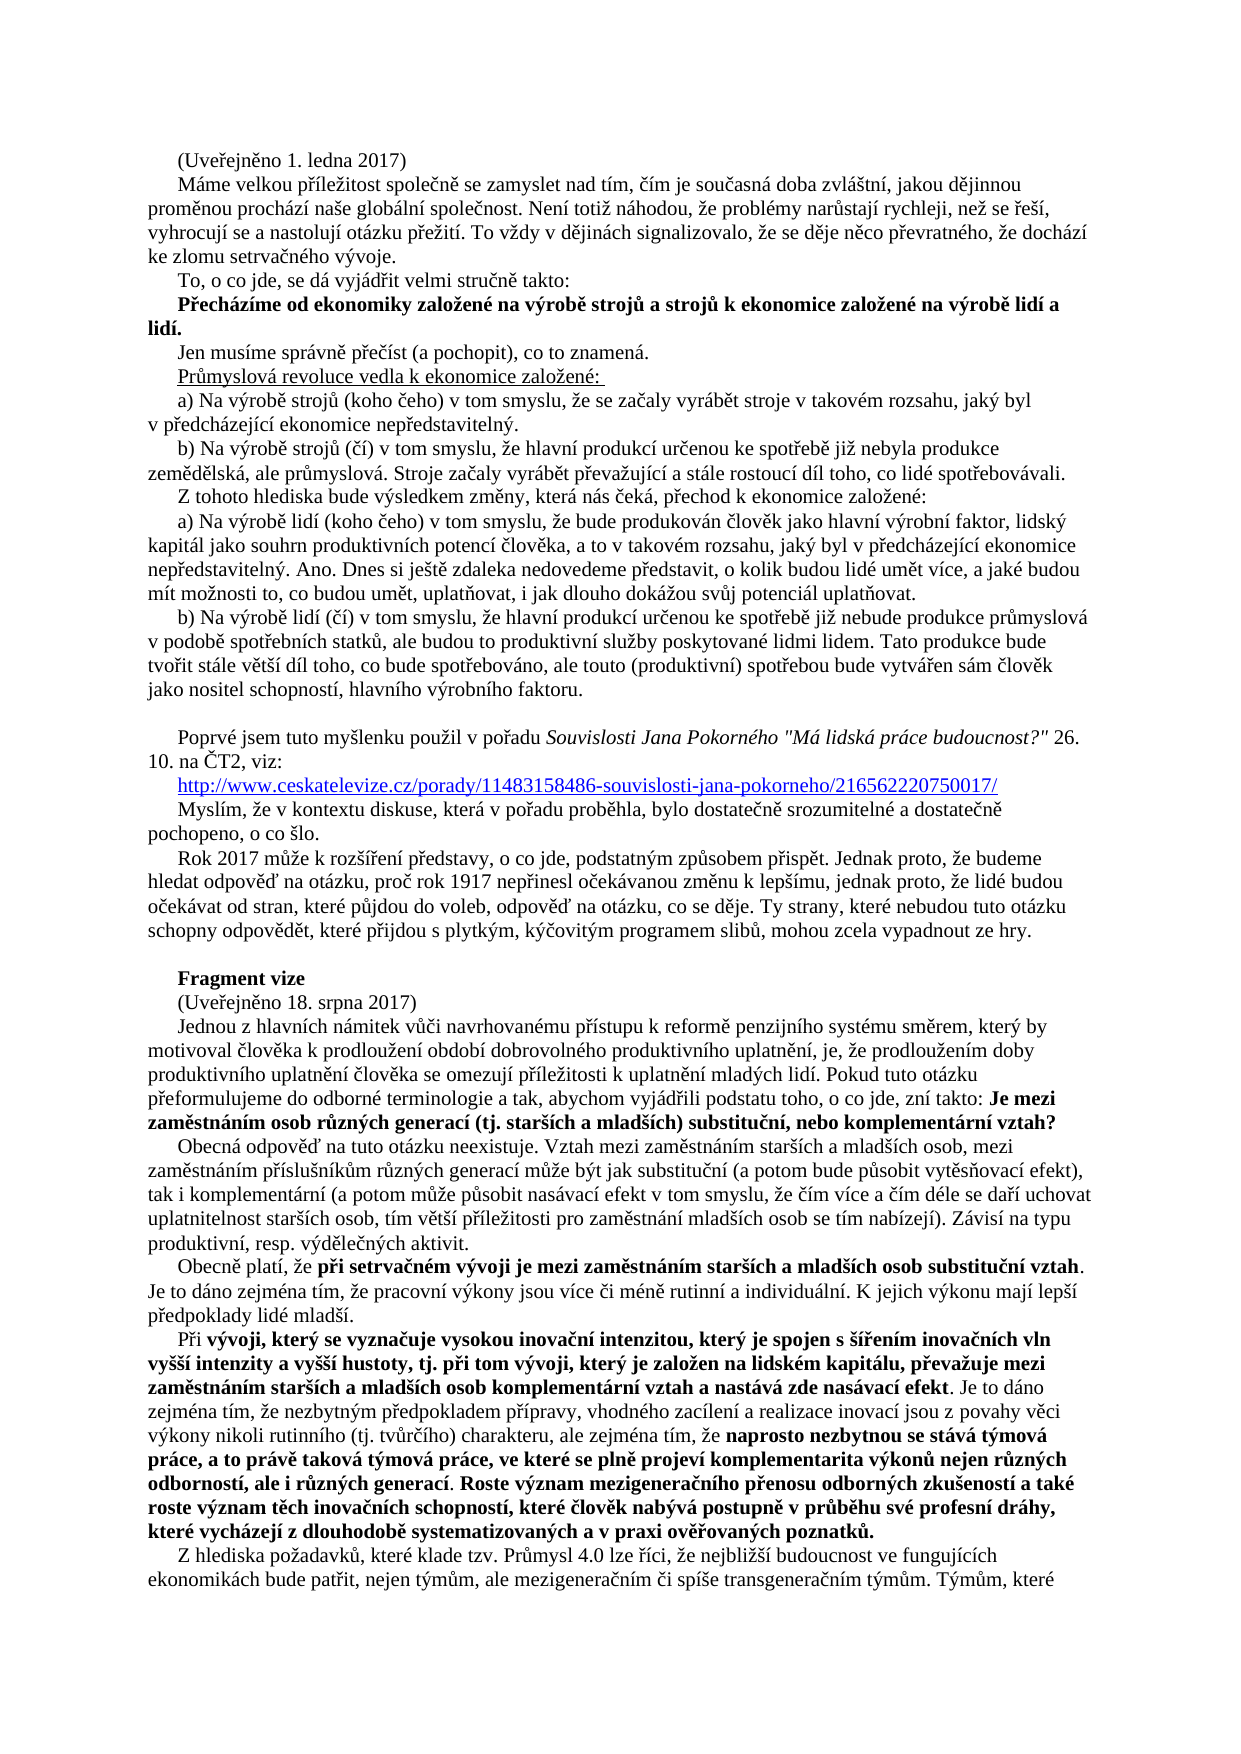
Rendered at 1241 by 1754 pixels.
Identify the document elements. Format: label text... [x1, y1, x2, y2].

text Jen musíme správně přečíst (a pochopit), co to znamená. [148, 340, 1093, 364]
text Poprvé jsem tuto myšlenku použil v pořadu Souvislosti Jana Pokorného "Má lidská práce budoucnost?" 26. 10. na ČT2, viz: [148, 725, 1093, 773]
text (Uveřejněno 1. ledna 2017) [148, 148, 1093, 172]
text b) Na výrobě strojů (čí) v tom smyslu, že hlavní produkcí určenou ke spotřebě již nebyla produkce zemědělská, ale průmyslová. Stroje začaly vyrábět převažující a stále rostoucí díl toho, co lidé spotřebovávali. [148, 436, 1093, 484]
text Z tohoto hlediska bude výsledkem změny, která nás čeká, přechod k ekonomice založené: [148, 484, 1093, 508]
text To, o co jde, se dá vyjádřit velmi stručně takto: [148, 268, 1093, 292]
text Rok 2017 může k rozšíření představy, o co jde, podstatným způsobem přispět. Jednak proto, že budeme hledat odpověď na otázku, proč rok 1917 nepřinesl očekávanou změnu k lepšímu, jednak proto, že lidé budou očekávat od stran, které půjdou do voleb, odpověď na otázku, co se děje. Ty strany, které nebudou tuto otázku schopny odpovědět, které přijdou s plytkým, kýčovitým programem slibů, mohou zcela vypadnout ze hry. [148, 845, 1093, 942]
text Fragment vize [148, 966, 1093, 990]
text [148, 1543, 1093, 1591]
text Máme velkou příležitost společně se zamyslet nad tím, čím je současná doba zvláštní, jakou dějinnou proměnou prochází naše globální společnost. Není totiž náhodou, že problémy narůstají rychleji, než se řeší, vyhrocují se a nastolují otázku přežití. To vždy v dějinách signalizovalo, že se děje něco převratného, že dochází ke zlomu setrvačného vývoje. [148, 172, 1093, 268]
text Přecházíme od ekonomiky založené na výrobě strojů a strojů k ekonomice založené na výrobě lidí a lidí. [148, 292, 1093, 340]
text Při vývoji, který se vyznačuje vysokou inovační intenzitou, který je spojen s šířením inovačních vln vyšší intenzity a vyšší hustoty, tj. při tom vývoji, který je založen na lidském kapitálu, převažuje mezi zaměstnáním starších a mladších osob komplementární vztah a nastává zde nasávací efekt. Je to dáno zejména tím, že nezbytným předpokladem přípravy, vhodného zacílení a realizace inovací jsou z povahy věci výkony nikoli rutinního (tj. tvůrčího) charakteru, ale zejména tím, že naprosto nezbytnou se stává týmová práce, a to právě taková týmová práce, ve které se plně projeví komplementarita výkonů nejen různých odborností, ale i různých generací. Roste význam mezigeneračního přenosu odborných zkušeností a také roste význam těch inovačních schopností, které člověk nabývá postupně v průběhu své profesní dráhy, které vycházejí z dlouhodobě systematizovaných a v praxi ověřovaných poznatků. [148, 1327, 1093, 1543]
text Obecná odpověď na tuto otázku neexistuje. Vztah mezi zaměstnáním starších a mladších osob, mezi zaměstnáním příslušníkům různých generací může být jak substituční (a potom bude působit vytěsňovací efekt), tak i komplementární (a potom může působit nasávací efekt v tom smyslu, že čím více a čím déle se daří uchovat uplatnitelnost starších osob, tím větší příležitosti pro zaměstnání mladších osob se tím nabízejí). Závisí na typu produktivní, resp. výdělečných aktivit. [148, 1134, 1093, 1254]
text a) Na výrobě strojů (koho čeho) v tom smyslu, že se začaly vyrábět stroje v takovém rozsahu, jaký byl v předcházející ekonomice nepředstavitelný. [148, 388, 1093, 436]
text a) Na výrobě lidí (koho čeho) v tom smyslu, že bude produkován člověk jako hlavní výrobní faktor, lidský kapitál jako souhrn produktivních potencí člověka, a to v takovém rozsahu, jaký byl v předcházející ekonomice nepředstavitelný. Ano. Dnes si ještě zdaleka nedovedeme představit, o kolik budou lidé umět více, a jaké budou mít možnosti to, co budou umět, uplatňovat, i jak dlouho dokážou svůj potenciál uplatňovat. [148, 508, 1093, 605]
text Myslím, že v kontextu diskuse, která v pořadu proběhla, bylo dostatečně srozumitelné a dostatečně pochopeno, o co šlo. [148, 797, 1093, 845]
text Obecně platí, že při setrvačném vývoji je mezi zaměstnáním starších a mladších osob substituční vztah. Je to dáno zejména tím, že pracovní výkony jsou více či méně rutinní a individuální. K jejich výkonu mají lepší předpoklady lidé mladší. [148, 1254, 1093, 1327]
text Průmyslová revoluce vedla k ekonomice založené: [148, 364, 1093, 388]
text Jednou z hlavních námitek vůči navrhovanému přístupu k reformě penzijního systému směrem, který by motivoval člověka k prodloužení období dobrovolného produktivního uplatnění, je, že prodloužením doby produktivního uplatnění člověka se omezují příležitosti k uplatnění mladých lidí. Pokud tuto otázku přeformulujeme do odborné terminologie a tak, abychom vyjádřili podstatu toho, o co jde, zní takto: Je mezi zaměstnáním osob různých generací (tj. starších a mladších) substituční, nebo komplementární vztah? [148, 1014, 1093, 1134]
text http://www.ceskatelevize.cz/porady/11483158486-souvislosti-jana-pokorneho/216562220750017/ [148, 773, 1093, 797]
text (Uveřejněno 18. srpna 2017) [148, 990, 1093, 1014]
text b) Na výrobě lidí (čí) v tom smyslu, že hlavní produkcí určenou ke spotřebě již nebude produkce průmyslová v podobě spotřebních statků, ale budou to produktivní služby poskytované lidmi lidem. Tato produkce bude tvořit stále větší díl toho, co bude spotřebováno, ale touto (produktivní) spotřebou bude vytvářen sám člověk jako nositel schopností, hlavního výrobního faktoru. [148, 605, 1093, 701]
